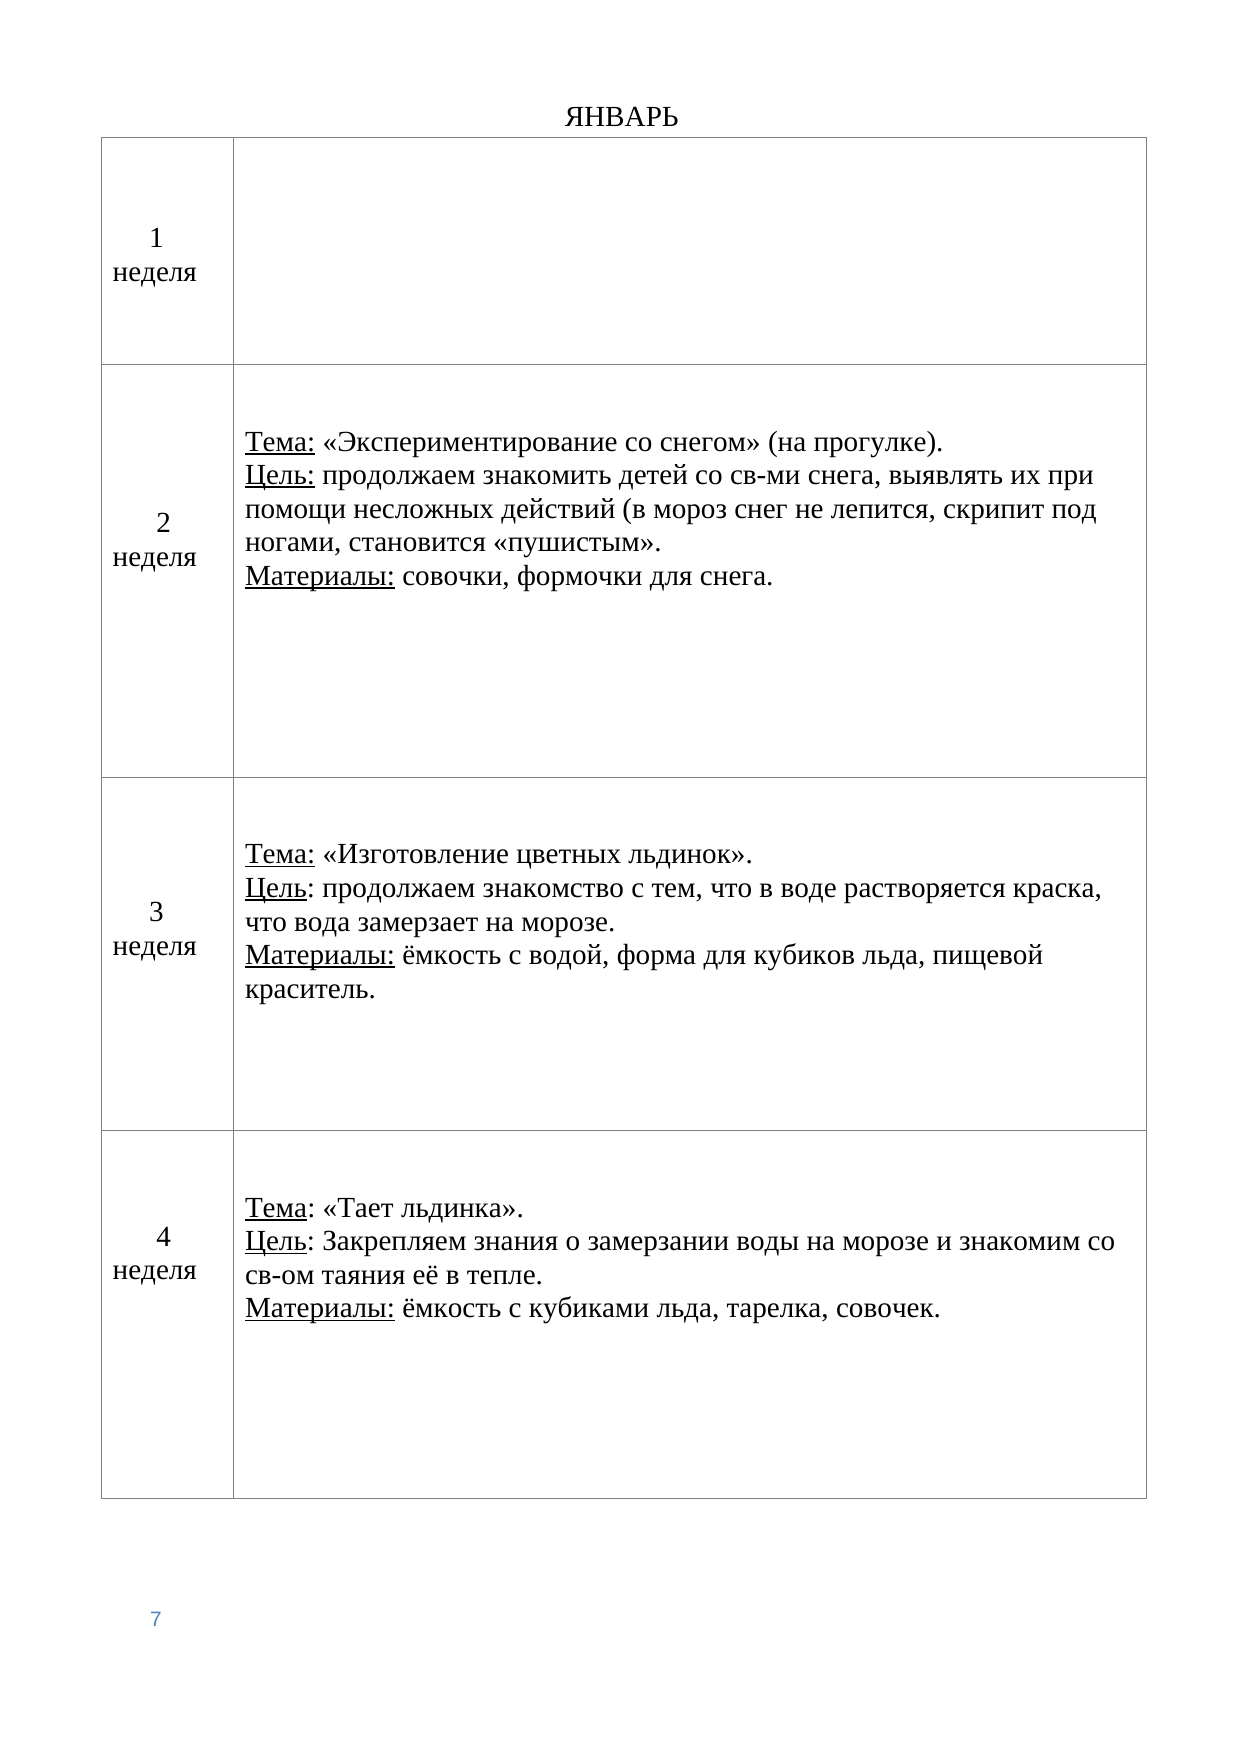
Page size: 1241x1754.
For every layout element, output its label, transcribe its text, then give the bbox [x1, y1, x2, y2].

table_cell Тема: «Тает льдинка». Цель: Закрепляем знания о замерзании воды на морозе и знакомим со св-ом таяния её в тепле. Материалы: ёмкость с кубиками льда, тарелка, совочек. [234, 1131, 1146, 1498]
table_cell Тема: «Экспериментирование со снегом» (на прогулке). Цель: продолжаем знакомить детей со св-ми снега, выявлять их при помощи несложных действий (в мороз снег не лепится, скрипит под ногами, становится «пушистым». Материалы: совочки, формочки для снега. [234, 365, 1146, 777]
table_cell 4 неделя [102, 1131, 233, 1498]
table_header [234, 138, 1146, 364]
table_cell 2 неделя [102, 365, 233, 777]
table_header 1 неделя [102, 138, 233, 364]
table_cell Тема: «Изготовление цветных льдинок». Цель: продолжаем знакомство с тем, что в воде растворяется краска, что вода замерзает на морозе. Материалы: ёмкость с водой, форма для кубиков льда, пищевой краситель. [234, 778, 1146, 1130]
table_cell 3 неделя [102, 778, 233, 1130]
subtitle ЯНВАРЬ [112, 99, 1128, 132]
